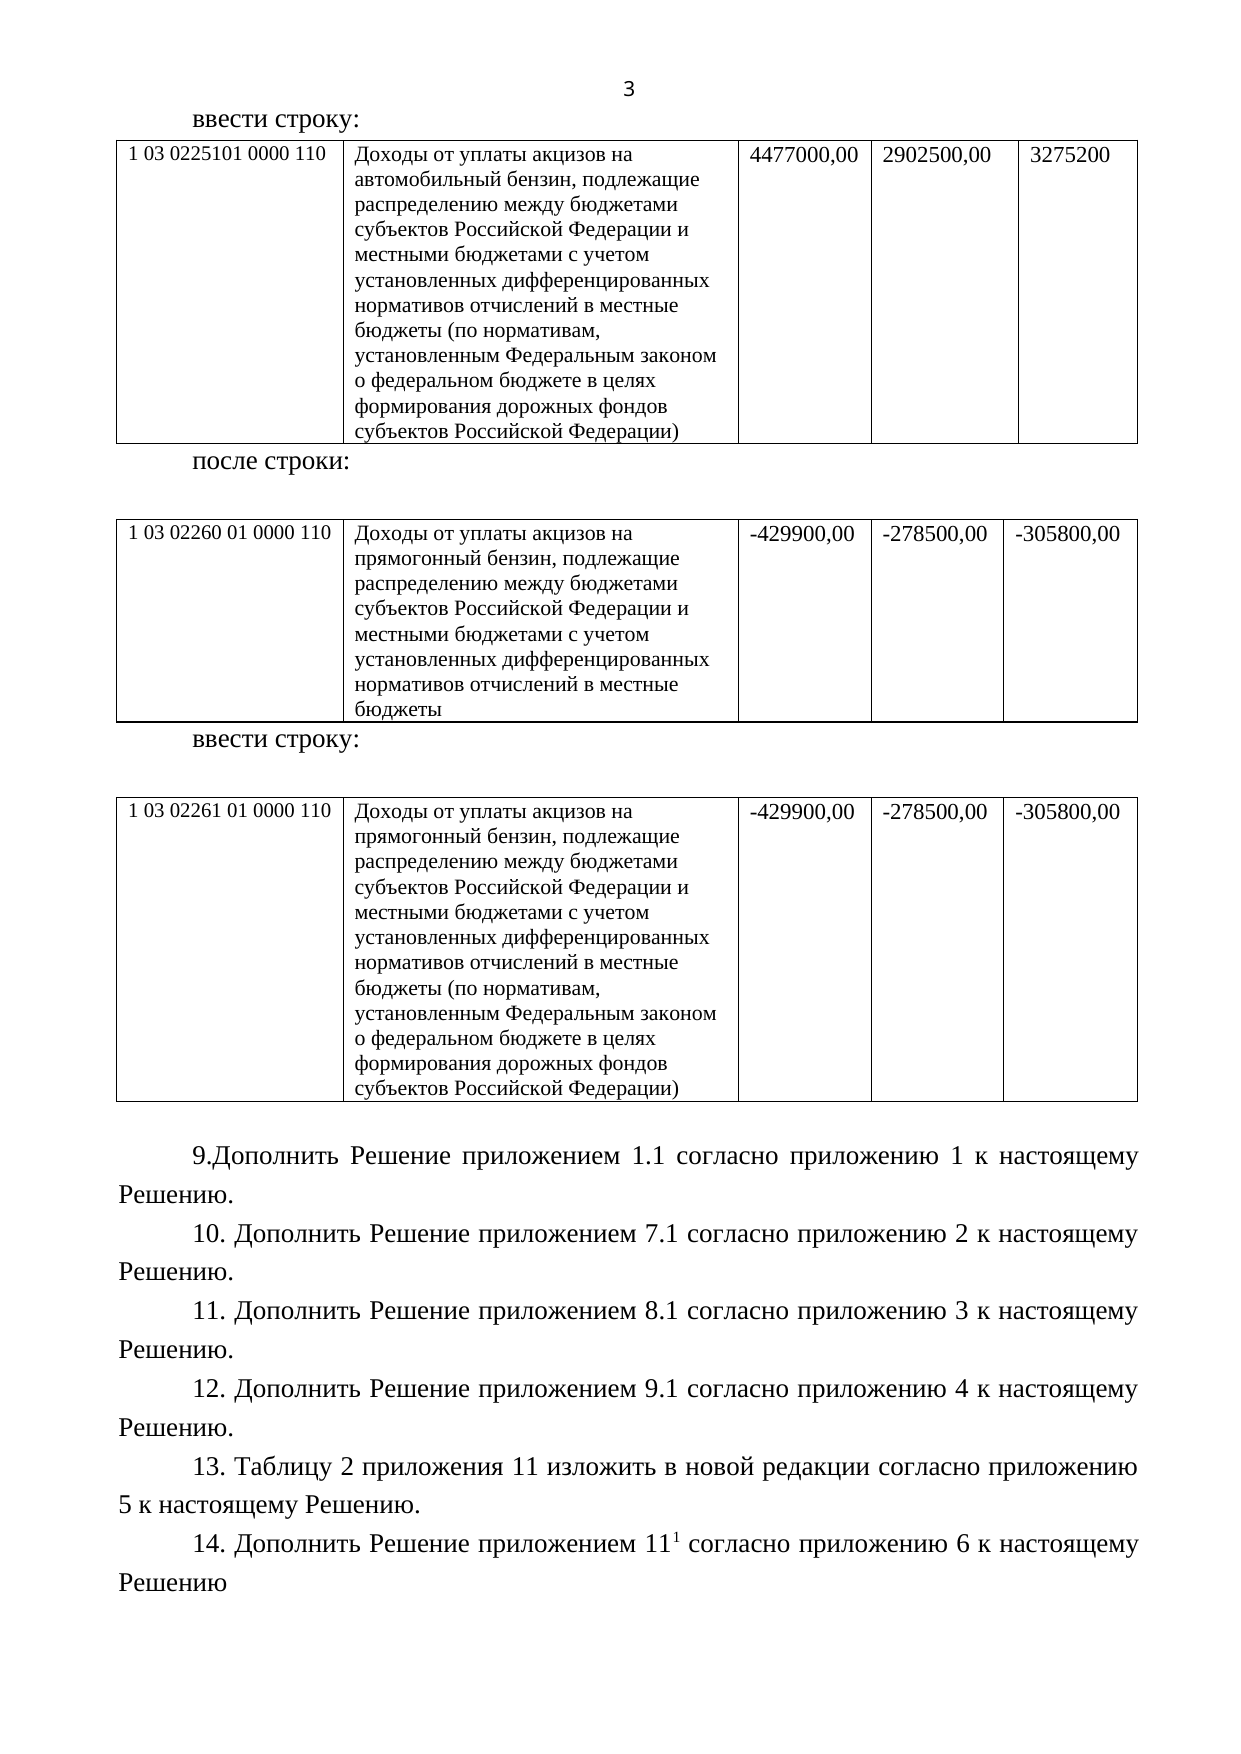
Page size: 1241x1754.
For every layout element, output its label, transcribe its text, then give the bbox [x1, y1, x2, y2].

table_header 1 03 02260 01 0000 110 [117, 520, 343, 721]
text 10. Дополнить Решение приложением 7.1 согласно приложению 2 к настоящему Решению. [118, 1217, 1140, 1287]
table_header 2902500,00 [872, 141, 1018, 443]
text 12. Дополнить Решение приложением 9.1 согласно приложению 4 к настоящему Решению. [118, 1372, 1140, 1442]
table_header -305800,00 [1004, 798, 1137, 1101]
table_header Доходы от уплаты акцизов на прямогонный бензин, подлежащие распределению между бюджетами субъектов Российской Федерации и местными бюджетами с учетом установленных дифференцированных нормативов отчислений в местные бюджеты (по нормативам, установленным Федеральным законом о федеральном бюджете в целях формирования дорожных фондов субъектов Российской Федерации) [344, 798, 738, 1101]
text 11. Дополнить Решение приложением 8.1 согласно приложению 3 к настоящему Решению. [118, 1294, 1140, 1364]
text после строки: [118, 444, 1140, 475]
table_header -278500,00 [872, 798, 1003, 1101]
table_header 1 03 0225101 0000 110 [117, 141, 343, 443]
text 9.Дополнить Решение приложением 1.1 согласно приложению 1 к настоящему Решению. [118, 1139, 1140, 1209]
table_header -429900,00 [739, 798, 871, 1101]
table_header -305800,00 [1004, 520, 1137, 721]
table_header 4477000,00 [739, 141, 871, 443]
text ввести строку: [118, 722, 1140, 754]
text ввести строку: [118, 102, 1140, 133]
table_header 3275200 [1019, 141, 1137, 443]
table_header Доходы от уплаты акцизов на прямогонный бензин, подлежащие распределению между бюджетами субъектов Российской Федерации и местными бюджетами с учетом установленных дифференцированных нормативов отчислений в местные бюджеты [344, 520, 738, 721]
text 13. Таблицу 2 приложения 11 изложить в новой редакции согласно приложению 5 к настоящему Решению. [118, 1450, 1140, 1520]
text 14. Дополнить Решение приложением 111 согласно приложению 6 к настоящему Решению [118, 1527, 1140, 1597]
table_header -278500,00 [872, 520, 1003, 721]
table_header -429900,00 [739, 520, 871, 721]
table_header 1 03 02261 01 0000 110 [117, 798, 343, 1101]
table_header Доходы от уплаты акцизов на автомобильный бензин, подлежащие распределению между бюджетами субъектов Российской Федерации и местными бюджетами с учетом установленных дифференцированных нормативов отчислений в местные бюджеты (по нормативам, установленным Федеральным законом о федеральном бюджете в целях формирования дорожных фондов субъектов Российской Федерации) [344, 141, 738, 443]
